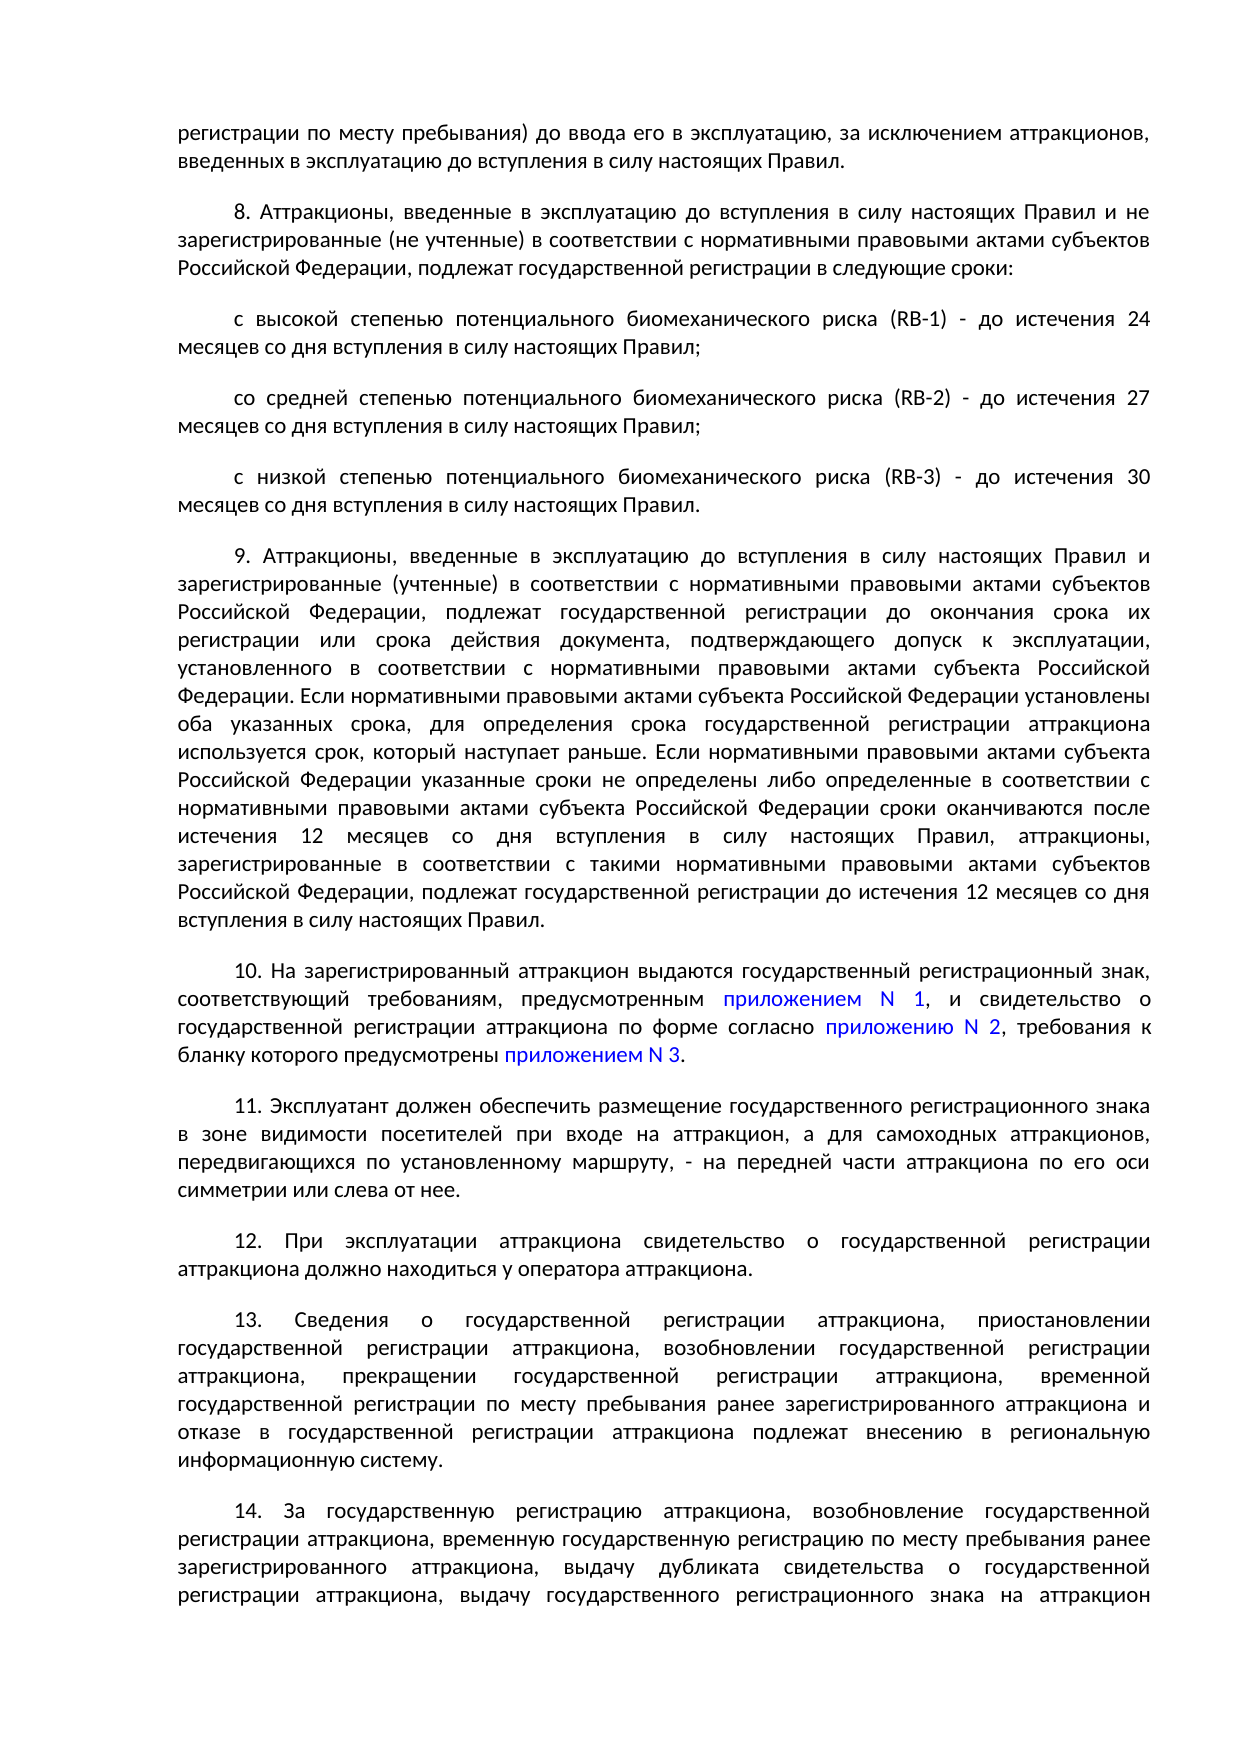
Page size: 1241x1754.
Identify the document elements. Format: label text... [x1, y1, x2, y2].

text с высокой степенью потенциального биомеханического риска (RB-1) - до истечения 24 месяцев со дня вступления в силу настоящих Правил; [177, 304, 1152, 360]
text 13. Сведения о государственной регистрации аттракциона, приостановлении государственной регистрации аттракциона, возобновлении государственной регистрации аттракциона, прекращении государственной регистрации аттракциона, временной государственной регистрации по месту пребывания ранее зарегистрированного аттракциона и отказе в государственной регистрации аттракциона подлежат внесению в региональную информационную систему. [177, 1305, 1152, 1473]
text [177, 1496, 1152, 1608]
text 12. При эксплуатации аттракциона свидетельство о государственной регистрации аттракциона должно находиться у оператора аттракциона. [177, 1226, 1152, 1282]
text 9. Аттракционы, введенные в эксплуатацию до вступления в силу настоящих Правил и зарегистрированные (учтенные) в соответствии с нормативными правовыми актами субъектов Российской Федерации, подлежат государственной регистрации до окончания срока их регистрации или срока действия документа, подтверждающего допуск к эксплуатации, установленного в соответствии с нормативными правовыми актами субъекта Российской Федерации. Если нормативными правовыми актами субъекта Российской Федерации установлены оба указанных срока, для определения срока государственной регистрации аттракциона используется срок, который наступает раньше. Если нормативными правовыми актами субъекта Российской Федерации указанные сроки не определены либо определенные в соответствии с нормативными правовыми актами субъекта Российской Федерации сроки оканчиваются после истечения 12 месяцев со дня вступления в силу настоящих Правил, аттракционы, зарегистрированные в соответствии с такими нормативными правовыми актами субъектов Российской Федерации, подлежат государственной регистрации до истечения 12 месяцев со дня вступления в силу настоящих Правил. [177, 541, 1152, 933]
text 10. На зарегистрированный аттракцион выдаются государственный регистрационный знак, соответствующий требованиям, предусмотренным приложением N 1, и свидетельство о государственной регистрации аттракциона по форме согласно приложению N 2, требования к бланку которого предусмотрены приложением N 3. [177, 956, 1152, 1068]
text 11. Эксплуатант должен обеспечить размещение государственного регистрационного знака в зоне видимости посетителей при входе на аттракцион, а для самоходных аттракционов, передвигающихся по установленному маршруту, - на передней части аттракциона по его оси симметрии или слева от нее. [177, 1091, 1152, 1203]
text со средней степенью потенциального биомеханического риска (RB-2) - до истечения 27 месяцев со дня вступления в силу настоящих Правил; [177, 383, 1152, 439]
text с низкой степенью потенциального биомеханического риска (RB-3) - до истечения 30 месяцев со дня вступления в силу настоящих Правил. [177, 462, 1152, 518]
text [177, 118, 1152, 174]
text 8. Аттракционы, введенные в эксплуатацию до вступления в силу настоящих Правил и не зарегистрированные (не учтенные) в соответствии с нормативными правовыми актами субъектов Российской Федерации, подлежат государственной регистрации в следующие сроки: [177, 197, 1152, 281]
